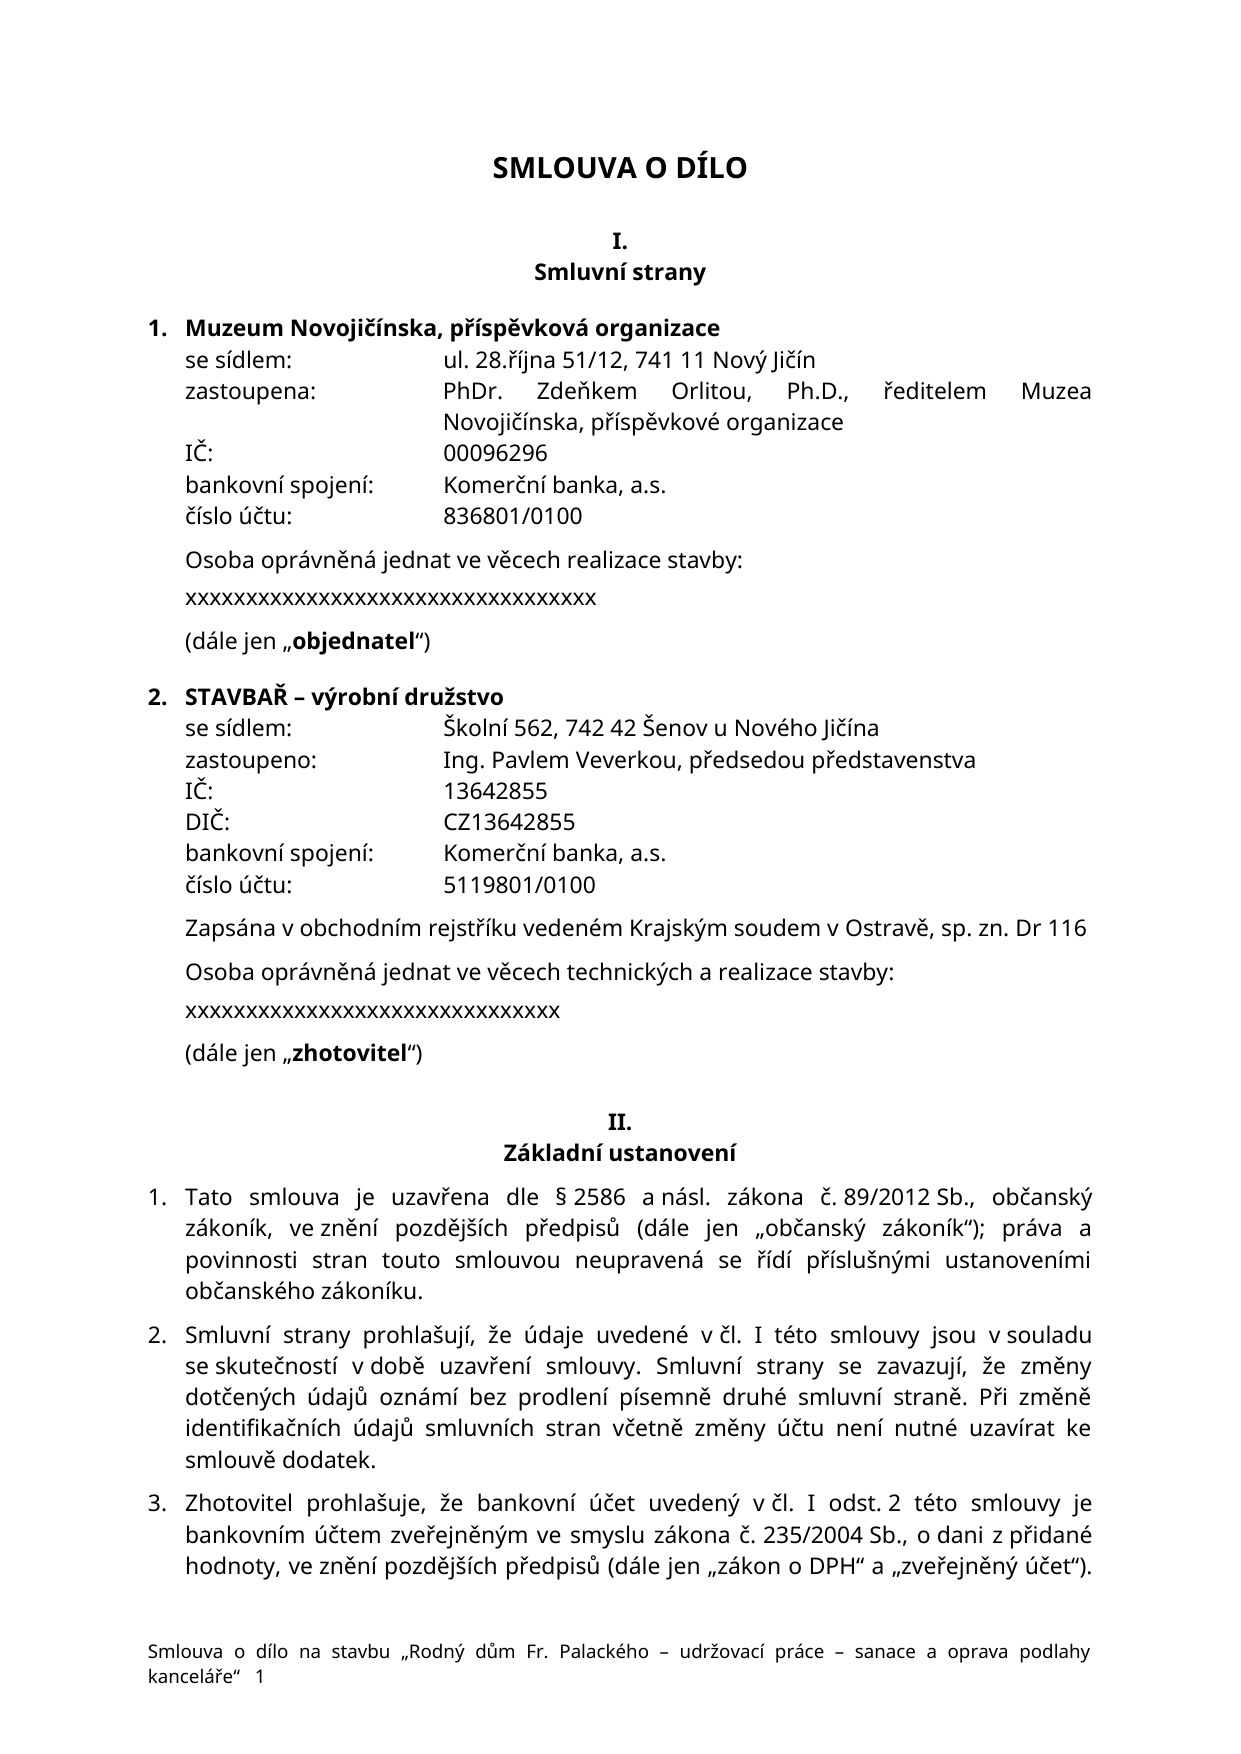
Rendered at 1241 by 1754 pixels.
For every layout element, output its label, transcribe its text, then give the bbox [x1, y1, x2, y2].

list Muzeum Novojičínska, příspěvková organizace [148, 312, 1092, 344]
list IČ: 00096296 [185, 437, 1092, 469]
text II. Základní ustanovení [148, 1106, 1092, 1169]
list xxxxxxxxxxxxxxxxxxxxxxxxxxxxxxx [185, 994, 1092, 1025]
list číslo účtu: 5119801/0100 [185, 869, 1092, 900]
text (dále jen „objednatel“) [185, 625, 1092, 656]
text Zapsána v obchodním rejstříku vedeném Krajským soudem v Ostravě, sp. zn. Dr 116 [185, 912, 1092, 944]
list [148, 1487, 1092, 1581]
list DIČ: CZ13642855 [185, 806, 1092, 837]
text (dále jen „zhotovitel“) [185, 1037, 1092, 1069]
list xxxxxxxxxxxxxxxxxxxxxxxxxxxxxxxxxx [185, 581, 1092, 612]
list Smluvní strany prohlašují, že údaje uvedené v čl. I této smlouvy jsou v souladu se skutečností v době uzavření smlouvy. Smluvní strany se zavazují, že změny dotčených údajů oznámí bez prodlení písemně druhé smluvní straně. Při změně identifikačních údajů smluvních stran včetně změny účtu není nutné uzavírat ke smlouvě dodatek. [148, 1319, 1092, 1475]
list bankovní spojení: Komerční banka, a.s. [185, 837, 1092, 869]
list bankovní spojení: Komerční banka, a.s. [185, 469, 1092, 500]
list Tato smlouva je uzavřena dle § 2586 a násl. zákona č. 89/2012 Sb., občanský zákoník, ve znění pozdějších předpisů (dále jen „občanský zákoník“); práva a povinnosti stran touto smlouvou neupravená se řídí příslušnými ustanoveními občanského zákoníku. [148, 1181, 1092, 1306]
list STAVBAŘ – výrobní družstvo [148, 681, 1092, 712]
list se sídlem: Školní 562, 742 42 Šenov u Nového Jičína [185, 712, 1092, 744]
list číslo účtu: 836801/0100 [185, 500, 1092, 531]
text Osoba oprávněná jednat ve věcech realizace stavby: [185, 544, 1092, 575]
subtitle Smlouva o dílo [148, 148, 1092, 187]
list se sídlem: ul. 28.října 51/12, 741 11 Nový Jičín [185, 344, 1092, 375]
list zastoupeno: Ing. Pavlem Veverkou, předsedou představenstva [185, 744, 1092, 775]
list zastoupena: PhDr. Zdeňkem Orlitou, Ph.D., ředitelem Muzea Novojičínska, příspěvkové organizace [185, 375, 1092, 437]
text Osoba oprávněná jednat ve věcech technických a realizace stavby: [185, 956, 1092, 987]
text I. Smluvní strany [148, 225, 1092, 287]
list IČ: 13642855 [185, 775, 1092, 806]
